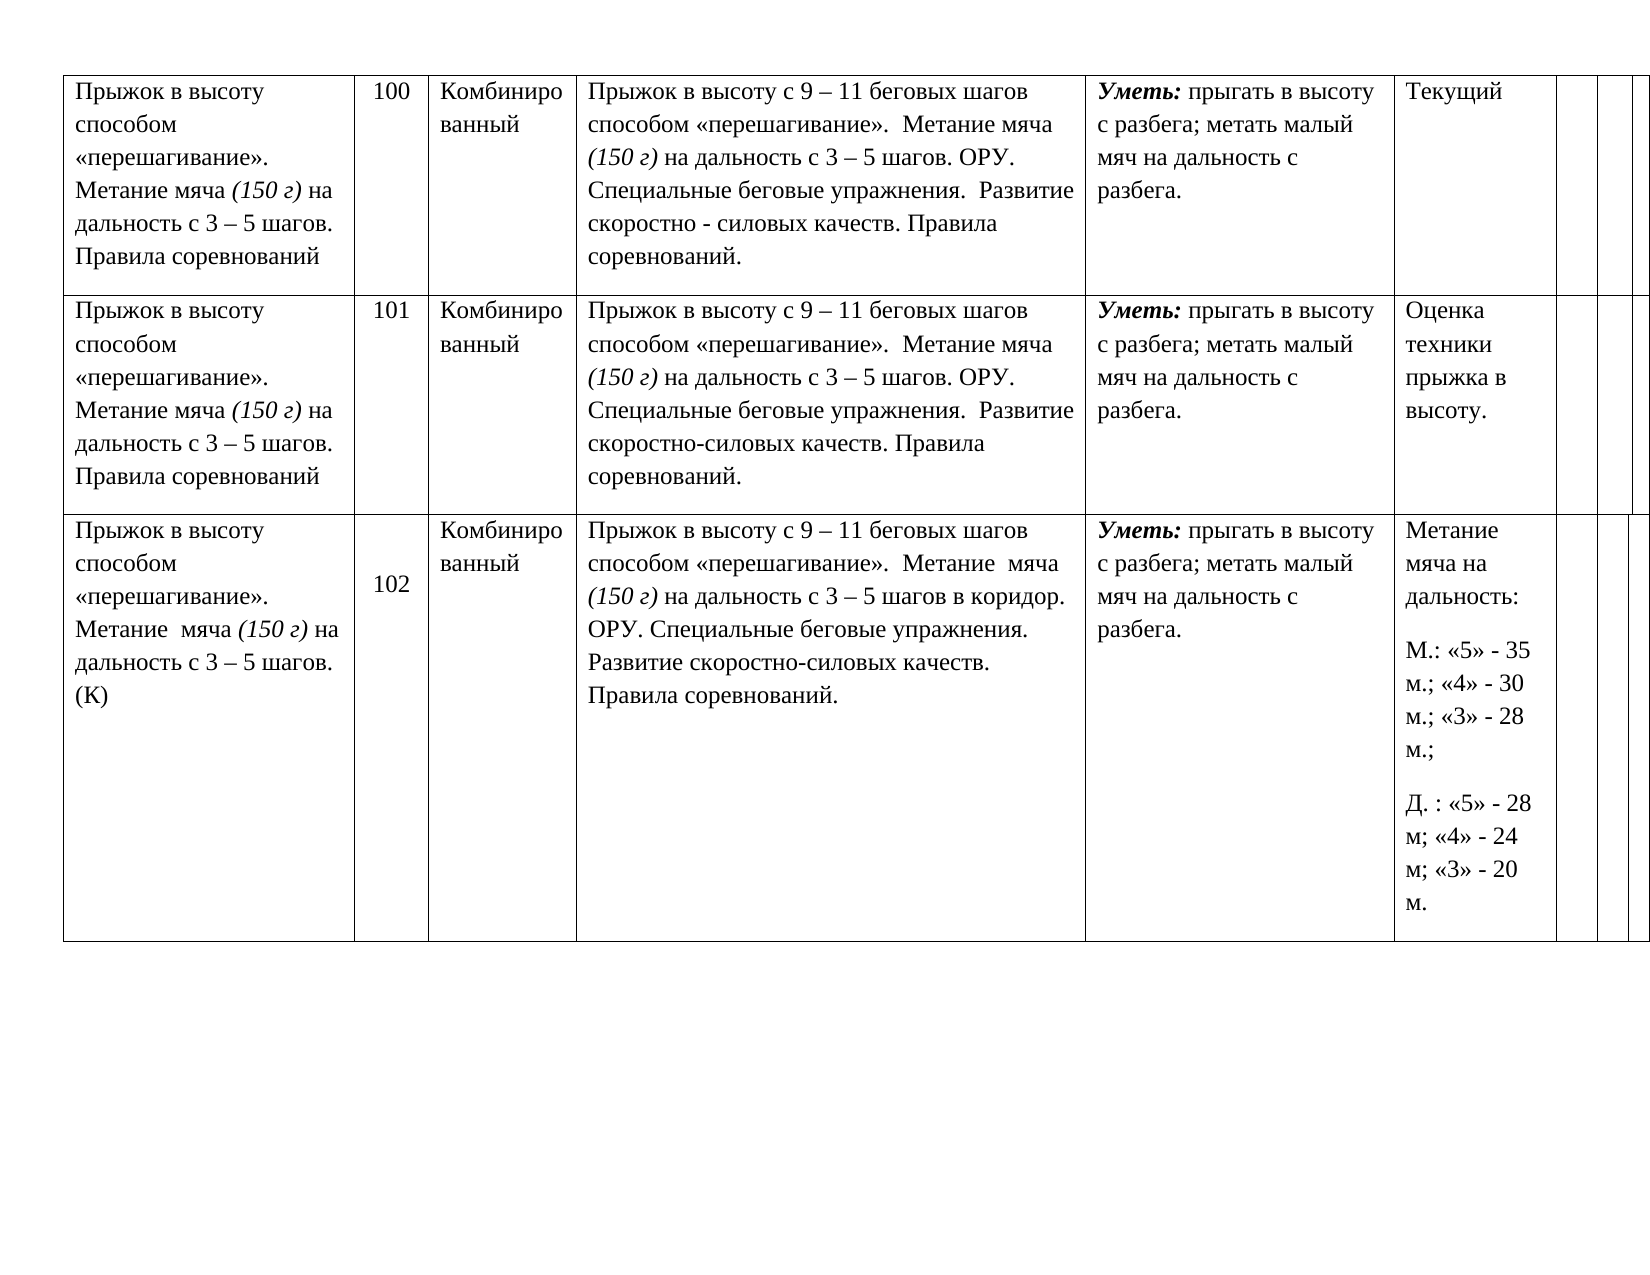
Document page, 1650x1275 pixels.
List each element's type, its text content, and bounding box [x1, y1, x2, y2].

table_cell [1633, 76, 1649, 294]
table_cell [1557, 515, 1597, 941]
table_cell [1633, 296, 1649, 514]
table_cell 100 [355, 76, 428, 294]
table_cell [1598, 515, 1628, 941]
table_cell Оценка техники прыжка в высоту. [1395, 296, 1556, 514]
table_cell Метание мяча на дальность: М.: «5» - 35 м.; «4» - 30 м.; «3» - 28 м.; Д. : «5» - 28 м; «4» - 24 м; «3» - 20 м. [1395, 515, 1556, 941]
table_cell Комбинированный [429, 515, 576, 941]
table_cell Прыжок в высоту способом «перешагивание». Метание мяча (150 г) на дальность с 3 – 5 шагов. (К) [64, 515, 354, 941]
table_cell 102 [355, 515, 428, 941]
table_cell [1086, 76, 1394, 294]
table_cell [1629, 515, 1649, 941]
table_cell [1557, 296, 1597, 514]
table_cell Уметь: прыгать в высоту с разбега; метать малый мяч на дальность с разбега. [1086, 296, 1394, 514]
table_cell Комбинированный [429, 76, 576, 294]
table_cell Текущий [1395, 76, 1556, 294]
table_cell Уметь: прыгать в высоту с разбега; метать малый мяч на дальность с разбега. [1086, 515, 1394, 941]
table_cell Прыжок в высоту способом «перешагивание». Метание мяча (150 г) на дальность с 3 – 5 шагов. Правила соревнований [64, 296, 354, 514]
table_cell [1598, 76, 1632, 294]
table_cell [577, 76, 1085, 294]
table_cell 101 [355, 296, 428, 514]
table_cell Комбинированный [429, 296, 576, 514]
table_cell [1557, 76, 1597, 294]
table_cell Прыжок в высоту с 9 – 11 беговых шагов способом «перешагивание». Метание мяча (150 г) на дальность с 3 – 5 шагов в коридор. ОРУ. Специальные беговые упражнения. Развитие скоростно-силовых качеств. Правила соревнований. [577, 515, 1085, 941]
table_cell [64, 76, 354, 294]
table_cell [1598, 296, 1632, 514]
